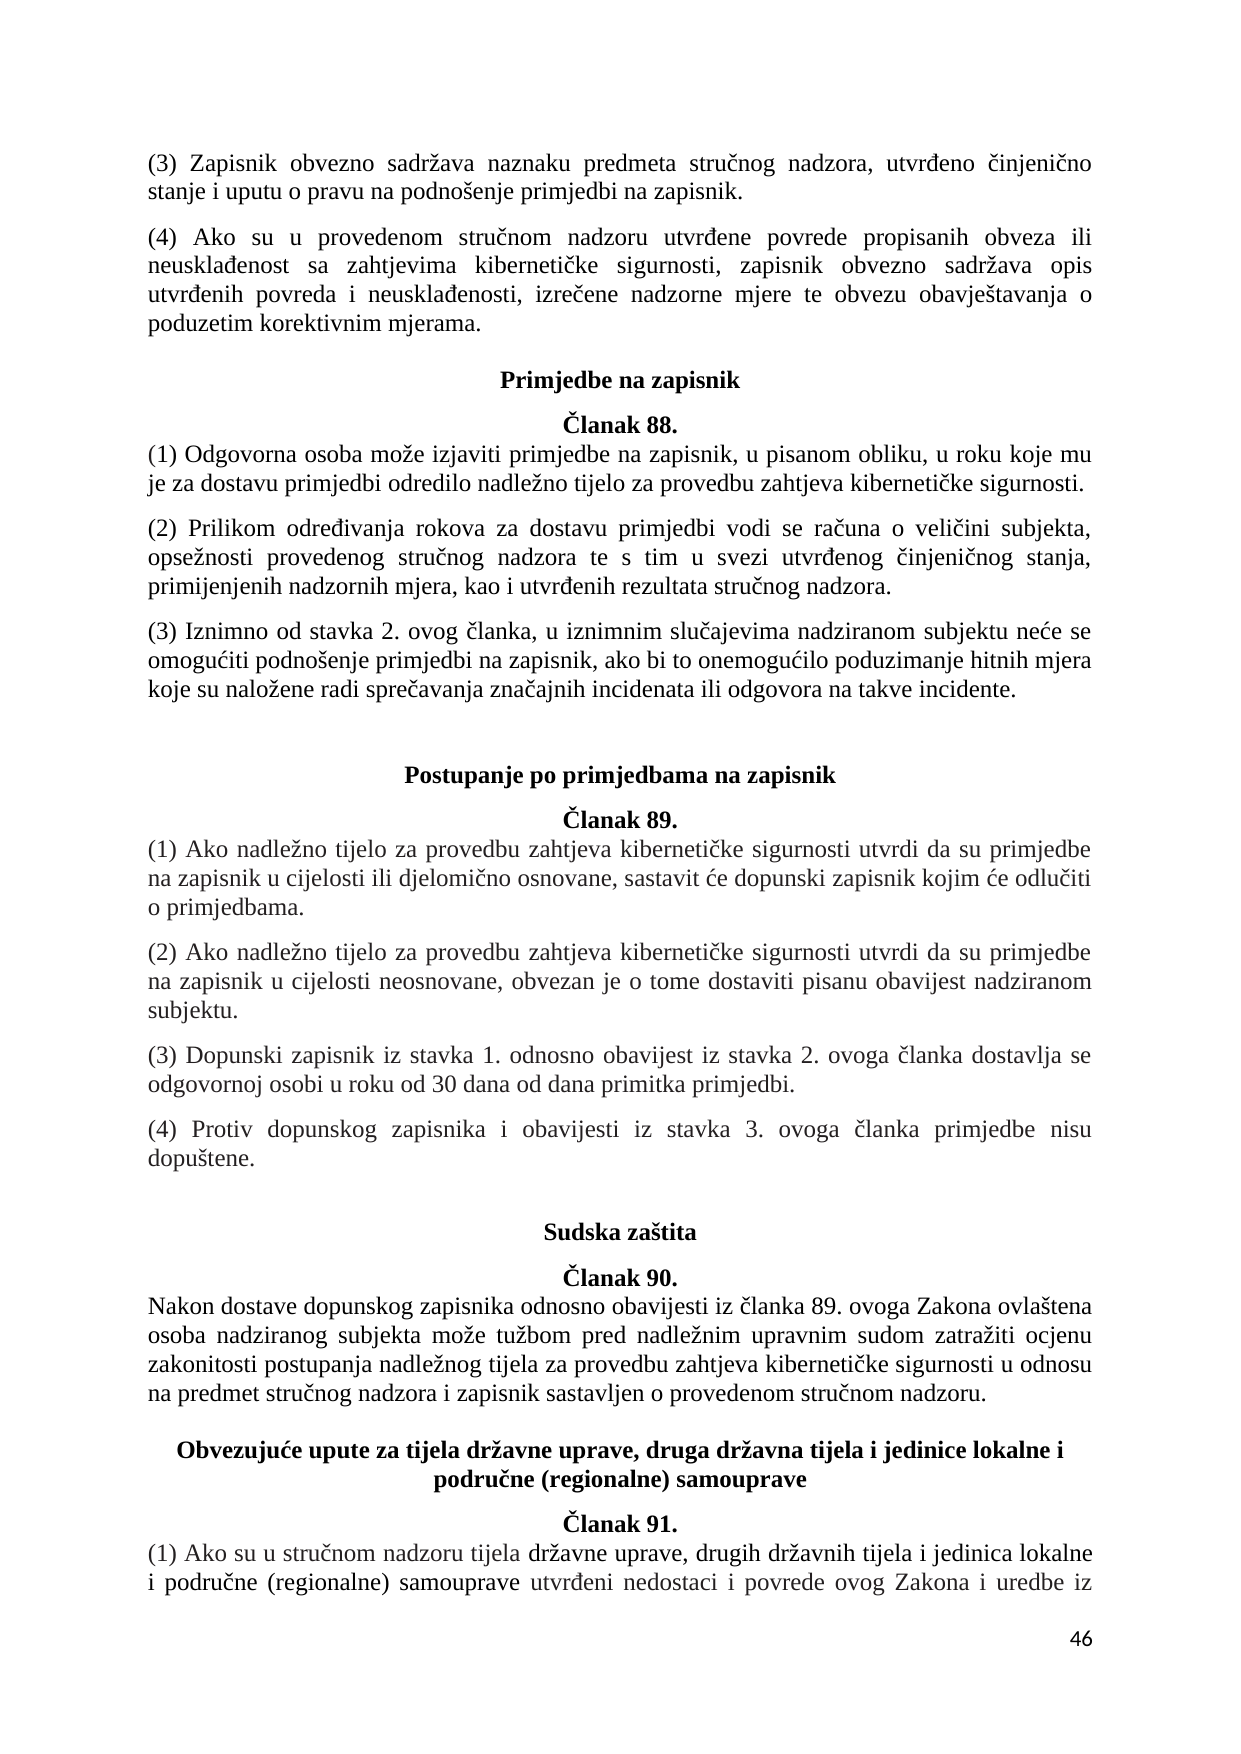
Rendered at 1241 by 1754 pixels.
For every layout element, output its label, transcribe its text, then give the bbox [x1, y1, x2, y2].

text Nakon dostave dopunskog zapisnika odnosno obavijesti iz članka 89. ovoga Zakona ovlaštena osoba nadziranog subjekta može tužbom pred nadležnim upravnim sudom zatražiti ocjenu zakonitosti postupanja nadležnog tijela za provedbu zahtjeva kibernetičke sigurnosti u odnosu na predmet stručnog nadzora i zapisnik sastavljen o provedenom stručnom nadzoru. [148, 1291, 1093, 1406]
text (4) Protiv dopunskog zapisnika i obavijesti iz stavka 3. ovoga članka primjedbe nisu dopuštene. [148, 1114, 1093, 1172]
text Sudska zaštita [148, 1217, 1093, 1246]
text Članak 91. [148, 1509, 1093, 1538]
text (2) Ako nadležno tijelo za provedbu zahtjeva kibernetičke sigurnosti utvrdi da su primjedbe na zapisnik u cijelosti neosnovane, obvezan je o tome dostaviti pisanu obavijest nadziranom subjektu. [148, 937, 1093, 1023]
text (4) Ako su u provedenom stručnom nadzoru utvrđene povrede propisanih obveza ili neusklađenost sa zahtjevima kibernetičke sigurnosti, zapisnik obvezno sadržava opis utvrđenih povreda i neusklađenosti, izrečene nadzorne mjere te obvezu obavještavanja o poduzetim korektivnim mjerama. [148, 222, 1093, 337]
text (2) Prilikom određivanja rokova za dostavu primjedbi vodi se računa o veličini subjekta, opsežnosti provedenog stručnog nadzora te s tim u svezi utvrđenog činjeničnog stanja, primijenjenih nadzornih mjera, kao i utvrđenih rezultata stručnog nadzora. [148, 513, 1093, 600]
text Članak 90. [148, 1263, 1093, 1291]
text Primjedbe na zapisnik [148, 365, 1093, 394]
text Obvezujuće upute za tijela državne uprave, druga državna tijela i jedinice lokalne i područne (regionalne) samouprave [148, 1435, 1093, 1493]
text (1) Ako nadležno tijelo za provedbu zahtjeva kibernetičke sigurnosti utvrdi da su primjedbe na zapisnik u cijelosti ili djelomično osnovane, sastavit će dopunski zapisnik kojim će odlučiti o primjedbama. [148, 834, 1093, 921]
text Članak 89. [148, 806, 1093, 834]
text (3) Iznimno od stavka 2. ovog članka, u iznimnim slučajevima nadziranom subjektu neće se omogućiti podnošenje primjedbi na zapisnik, ako bi to onemogućilo poduzimanje hitnih mjera koje su naložene radi sprečavanja značajnih incidenata ili odgovora na takve incidente. [148, 616, 1093, 703]
text (1) Odgovorna osoba može izjaviti primjedbe na zapisnik, u pisanom obliku, u roku koje mu je za dostavu primjedbi odredilo nadležno tijelo za provedbu zahtjeva kibernetičke sigurnosti. [148, 439, 1093, 497]
text (3) Dopunski zapisnik iz stavka 1. odnosno obavijest iz stavka 2. ovoga članka dostavlja se odgovornoj osobi u roku od 30 dana od dana primitka primjedbi. [148, 1040, 1093, 1098]
text (3) Zapisnik obvezno sadržava naznaku predmeta stručnog nadzora, utvrđeno činjenično stanje i uputu o pravu na podnošenje primjedbi na zapisnik. [148, 148, 1093, 205]
text Postupanje po primjedbama na zapisnik [148, 760, 1093, 789]
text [148, 1538, 1093, 1596]
text Članak 88. [148, 411, 1093, 439]
